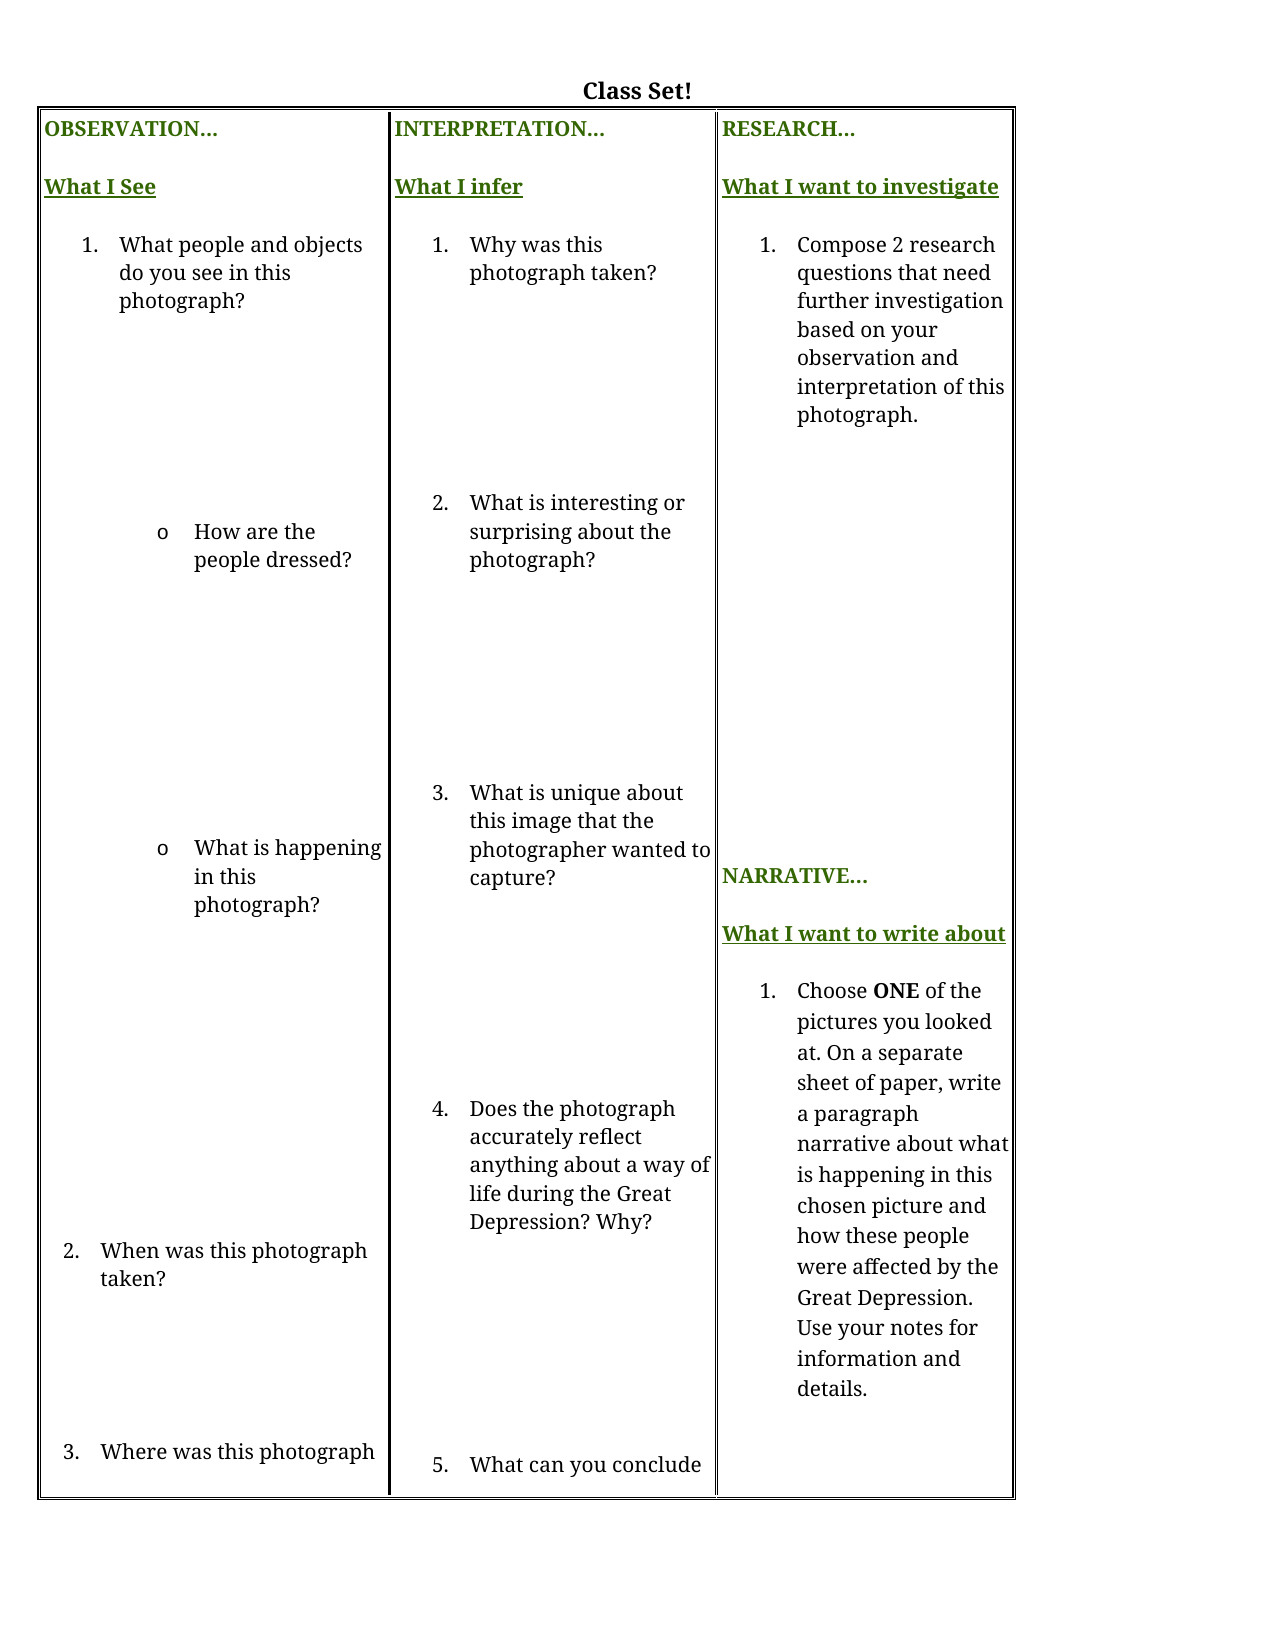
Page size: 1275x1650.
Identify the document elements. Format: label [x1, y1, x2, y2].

table_header [389, 110, 717, 1497]
table_header [717, 110, 1012, 1497]
table_header [41, 110, 389, 1497]
